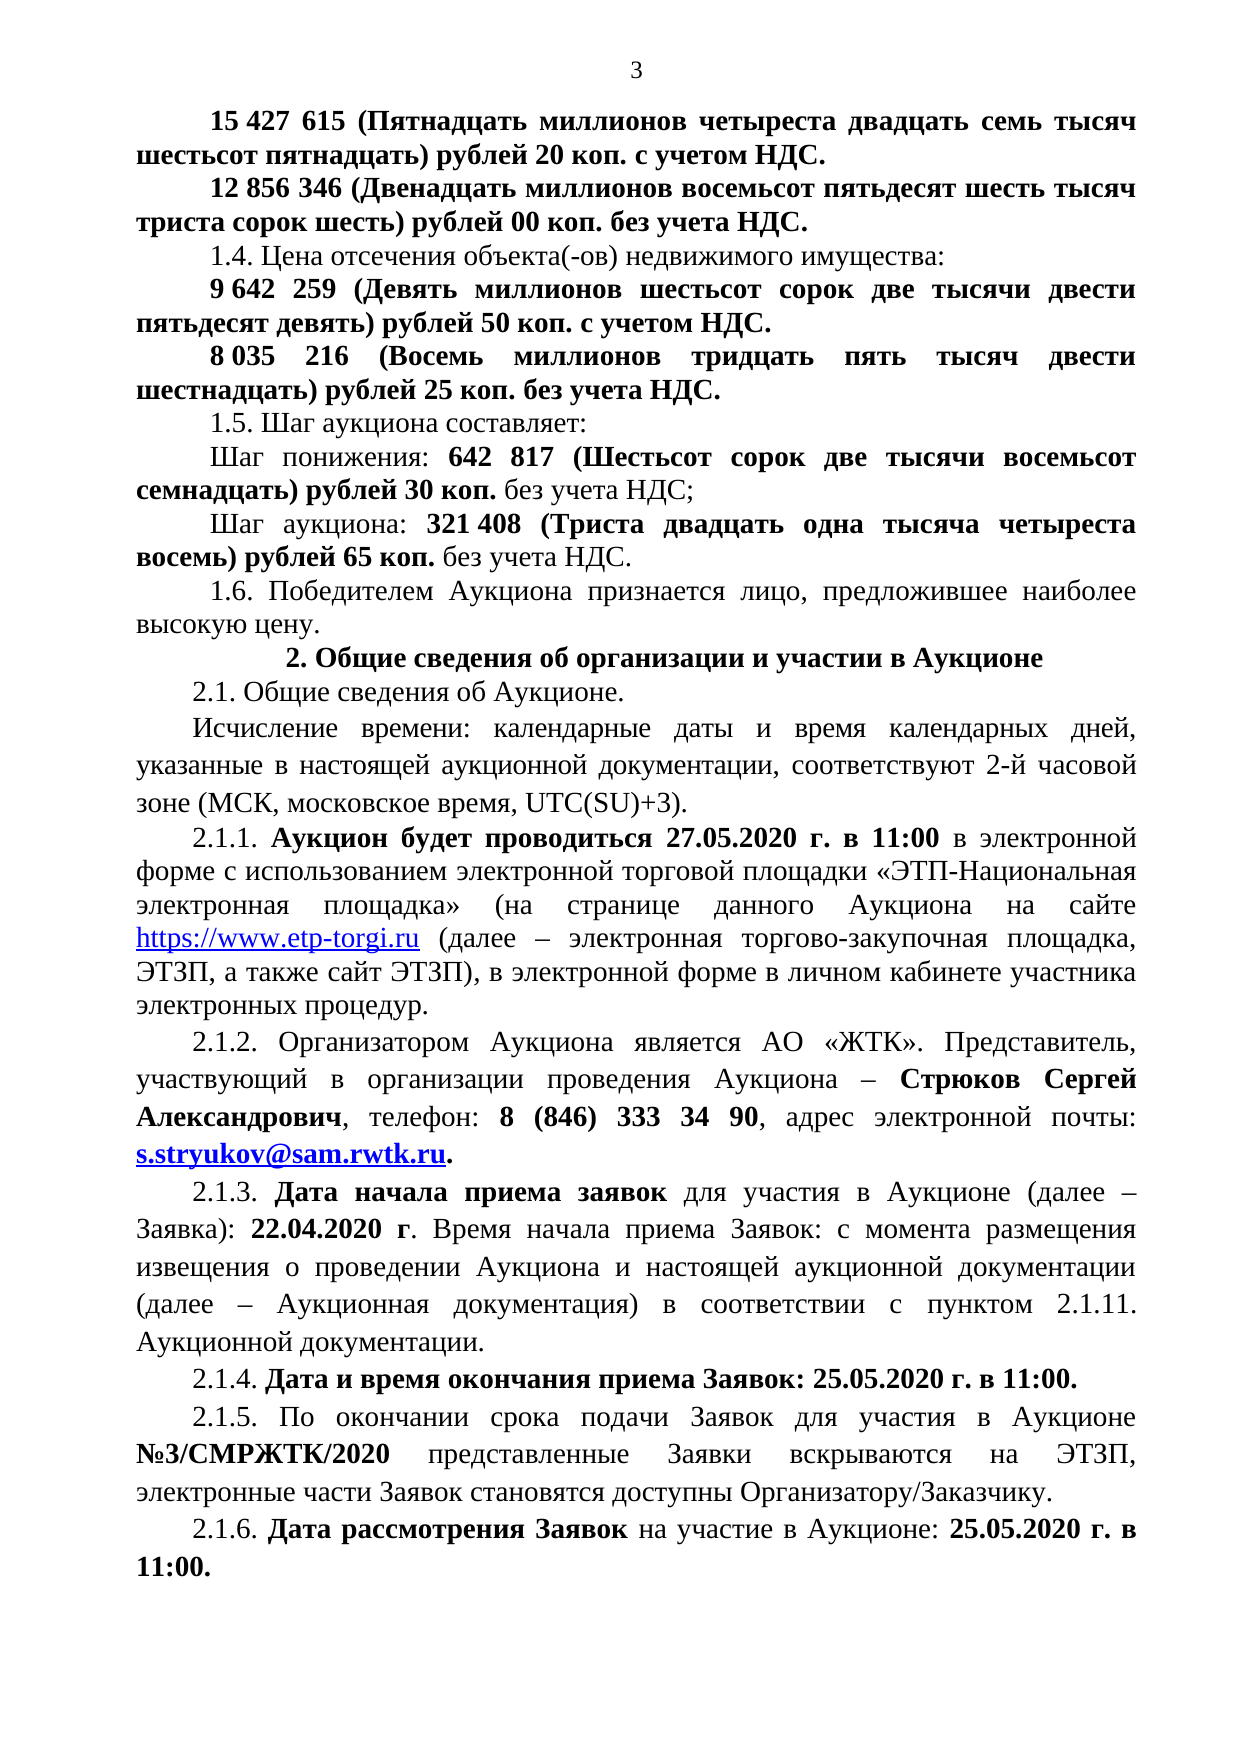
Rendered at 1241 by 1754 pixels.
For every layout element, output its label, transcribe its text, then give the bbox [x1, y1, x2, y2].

text 2.1.1. Аукцион будет проводиться 27.05.2020 г. в 11:00 в электронной форме с использованием электронной торговой площадки «ЭТП-Национальная электронная площадка» (на странице данного Аукциона на сайте https://www.etp-torgi.ru (далее – электронная торгово-закупочная площадка, ЭТЗП, а также сайт ЭТЗП), в электронной форме в личном кабинете участника электронных процедур. [136, 820, 1137, 1021]
text 2.1.4. Дата и время окончания приема Заявок: 25.05.2020 г. в 11:00. [136, 1358, 1137, 1396]
text 1.5. Шаг аукциона составляет: [136, 405, 1137, 439]
text 15 427 615 (Пятнадцать миллионов четыреста двадцать семь тысяч шестьсот пятнадцать) рублей 20 коп. с учетом НДС. [136, 103, 1137, 171]
text 2.1.6. Дата рассмотрения Заявок на участие в Аукционе: 25.05.2020 г. в 11:00. [136, 1508, 1137, 1583]
text 2. Общие сведения об организации и участии в Аукционе [136, 640, 1137, 674]
text 2.1.5. По окончании срока подачи Заявок для участия в Аукционе №3/СМРЖТК/2020 представленные Заявки вскрываются на ЭТЗП, электронные части Заявок становятся доступны Организатору/Заказчику. [136, 1396, 1137, 1508]
text 1.4. Цена отсечения объекта(-ов) недвижимого имущества: [136, 238, 1137, 271]
text Шаг аукциона: 321 408 (Триста двадцать одна тысяча четыреста восемь) рублей 65 коп. без учета НДС. [136, 506, 1137, 573]
text Исчисление времени: календарные даты и время календарных дней, указанные в настоящей аукционной документации, соответствуют 2-й часовой зоне (МСК, московское время, UTC(SU)+3). [136, 707, 1137, 820]
text 9 642 259 (Девять миллионов шестьсот сорок две тысячи двести пятьдесят девять) рублей 50 коп. с учетом НДС. [136, 271, 1137, 338]
text 2.1.3. Дата начала приема заявок для участия в Аукционе (далее – Заявка): 22.04.2020 г. Время начала приема Заявок: с момента размещения извещения о проведении Аукциона и настоящей аукционной документации (далее – Аукционная документация) в соответствии с пунктом 2.1.11. Аукционной документации. [136, 1171, 1137, 1358]
text 12 856 346 (Двенадцать миллионов восемьсот пятьдесят шесть тысяч триста сорок шесть) рублей 00 коп. без учета НДС. [136, 171, 1137, 238]
text Шаг понижения: 642 817 (Шестьсот сорок две тысячи восемьсот семнадцать) рублей 30 коп. без учета НДС; [136, 439, 1137, 506]
text 8 035 216 (Восемь миллионов тридцать пять тысяч двести шестнадцать) рублей 25 коп. без учета НДС. [136, 338, 1137, 405]
text 2.1.2. Организатором Аукциона является АО «ЖТК». Представитель, участвующий в организации проведения Аукциона – Стрюков Сергей Александрович, телефон: 8 (846) 333 34 90, адрес электронной почты: s.stryukov@sam.rwtk.ru. [136, 1021, 1137, 1171]
text 1.6. Победителем Аукциона признается лицо, предложившее наиболее высокую цену. [136, 573, 1137, 640]
text 2.1. Общие сведения об Аукционе. [136, 674, 1137, 707]
